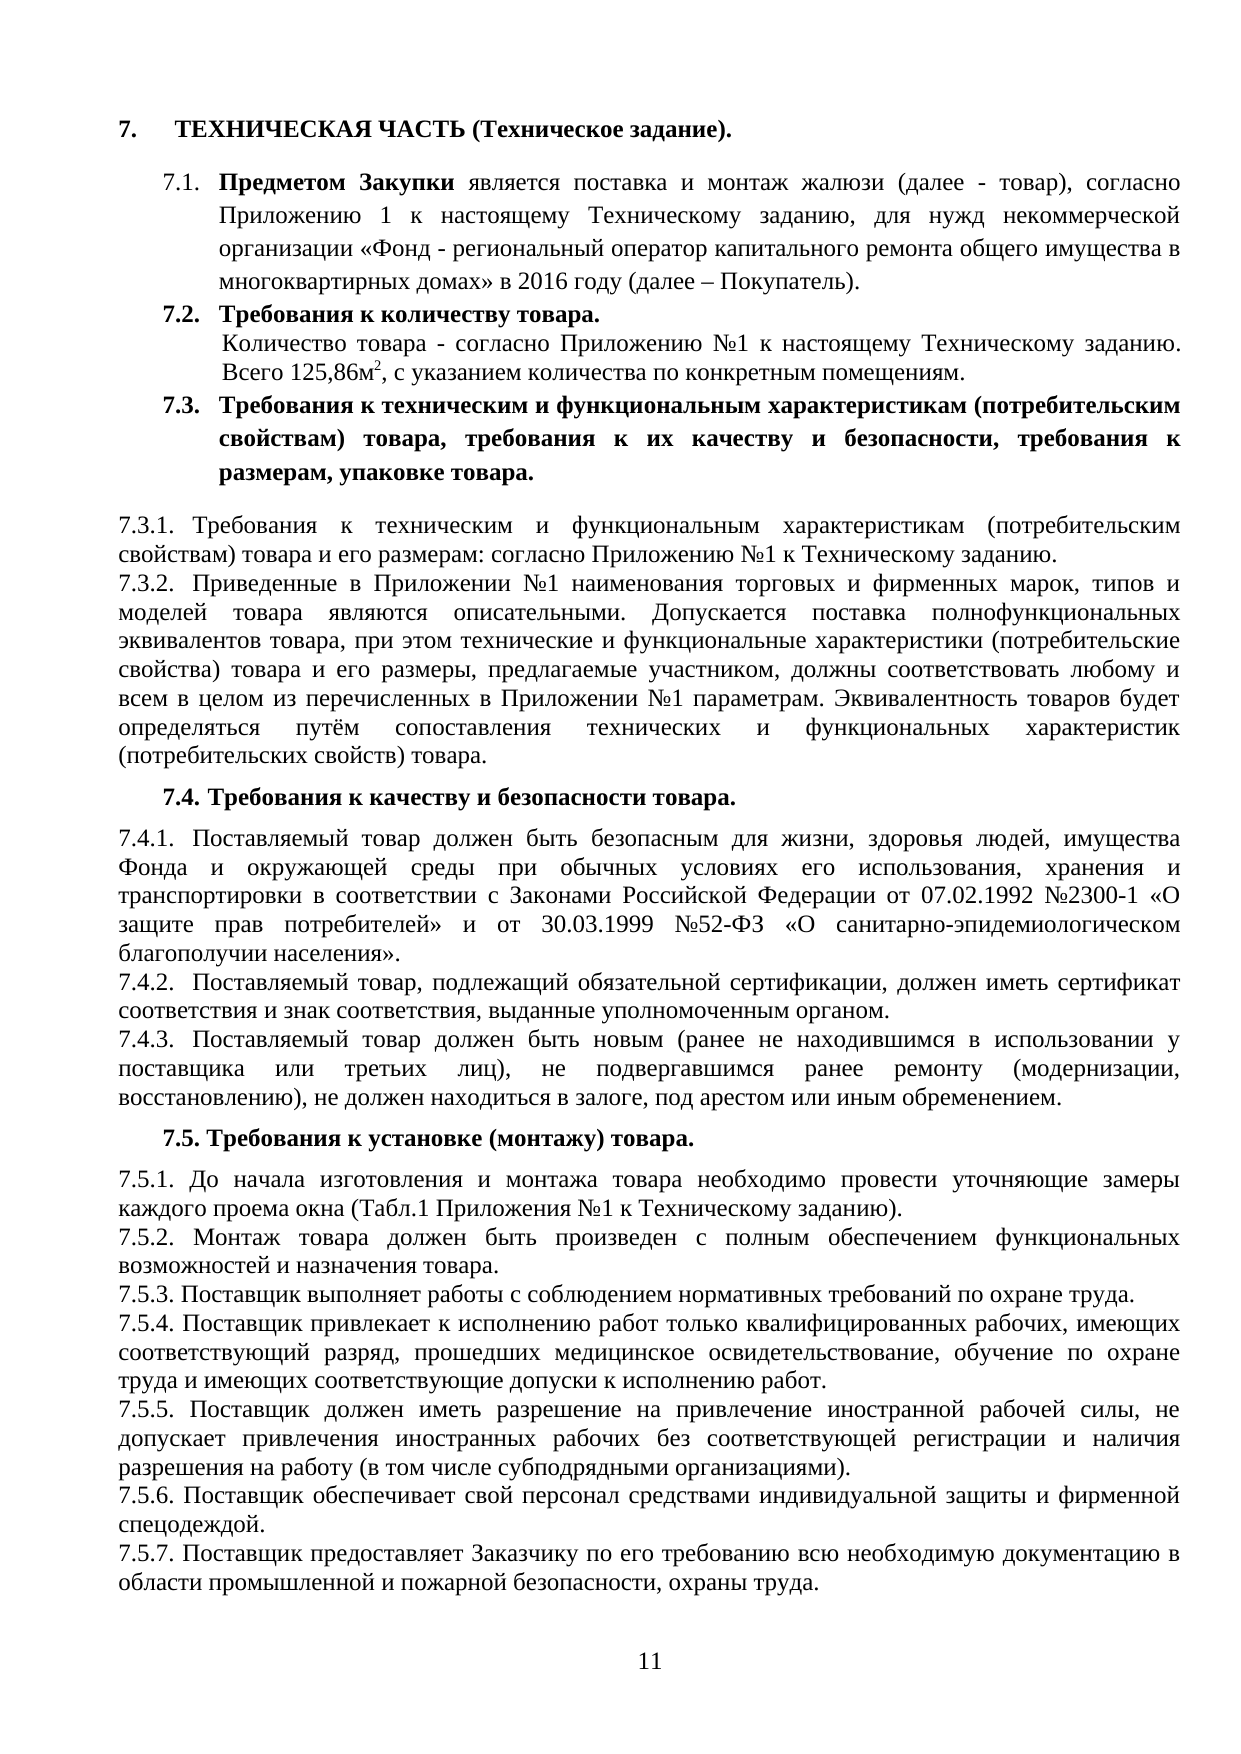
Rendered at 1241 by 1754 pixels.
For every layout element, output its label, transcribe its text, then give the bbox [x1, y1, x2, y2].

text 7.3.1. Требования к техническим и функциональным характеристикам (потребительским свойствам) товара и его размерам: согласно Приложению №1 к Техническому заданию. [118, 510, 1181, 568]
list Предметом Закупки является поставка и монтаж жалюзи (далее - товар), согласно Приложению 1 к настоящему Техническому заданию, для нужд некоммерческой организации «Фонд - региональный оператор капитального ремонта общего имущества в многоквартирных домах» в 2016 году (далее – Покупатель). [162, 167, 1181, 295]
text 7.5.5. Поставщик должен иметь разрешение на привлечение иностранной рабочей силы, не допускает привлечения иностранных рабочих без соответствующей регистрации и наличия разрешения на работу (в том числе субподрядными организациями). [118, 1394, 1181, 1480]
list Требования к техническим и функциональным характеристикам (потребительским свойствам) товара, требования к их качеству и безопасности, требования к размерам, упаковке товара. [162, 386, 1181, 485]
text 7.5.6. Поставщик обеспечивает свой персонал средствами индивидуальной защиты и фирменной спецодеждой. [118, 1480, 1181, 1538]
text Количество товара - согласно Приложению №1 к настоящему Техническому заданию. Всего 125,86м2, с указанием количества по конкретным помещениям. [222, 328, 1181, 386]
text 7.5.7. Поставщик предоставляет Заказчику по его требованию всю необходимую документацию в области промышленной и пожарной безопасности, охраны труда. [118, 1538, 1181, 1595]
text 7.5.1. До начала изготовления и монтажа товара необходимо провести уточняющие замеры каждого проема окна (Табл.1 Приложения №1 к Техническому заданию). [118, 1164, 1181, 1222]
list Требования к количеству товара. [162, 299, 1181, 328]
text 7.5. Требования к установке (монтажу) товара. [162, 1123, 1181, 1152]
text 7.4.1. Поставляемый товар должен быть безопасным для жизни, здоровья людей, имущества Фонда и окружающей среды при обычных условиях его использования, хранения и транспортировки в соответствии с Законами Российской Федерации от 07.02.1992 №2300-1 «О защите прав потребителей» и от 30.03.1999 №52-ФЗ «О санитарно-эпидемиологическом благополучии населения». [118, 823, 1181, 967]
text 7.4.3. Поставляемый товар должен быть новым (ранее не находившимся в использовании у поставщика или третьих лиц), не подвергавшимся ранее ремонту (модернизации, восстановлению), не должен находиться в залоге, под арестом или иным обременением. [118, 1024, 1181, 1110]
text 7.5.2. Монтаж товара должен быть произведен с полным обеспечением функциональных возможностей и назначения товара. [118, 1222, 1181, 1279]
text 7.5.3. Поставщик выполняет работы с соблюдением нормативных требований по охране труда. [118, 1279, 1181, 1308]
text 7.3.2. Приведенные в Приложении №1 наименования торговых и фирменных марок, типов и моделей товара являются описательными. Допускается поставка полнофункциональных эквивалентов товара, при этом технические и функциональные характеристики (потребительские свойства) товара и его размеры, предлагаемые участником, должны соответствовать любому и всем в целом из перечисленных в Приложении №1 параметрам. Эквивалентность товаров будет определяться путём сопоставления технических и функциональных характеристик (потребительских свойств) товара. [118, 568, 1181, 769]
text 7.4. Требования к качеству и безопасности товара. [162, 782, 1181, 810]
text 7.5.4. Поставщик привлекает к исполнению работ только квалифицированных рабочих, имеющих соответствующий разряд, прошедших медицинское освидетельствование, обучение по охране труда и имеющих соответствующие допуски к исполнению работ. [118, 1308, 1181, 1394]
text 7.4.2. Поставляемый товар, подлежащий обязательной сертификации, должен иметь сертификат соответствия и знак соответствия, выданные уполномоченным органом. [118, 967, 1181, 1024]
subtitle ТЕХНИЧЕСКАЯ ЧАСТЬ (Техническое задание). [118, 114, 1181, 142]
